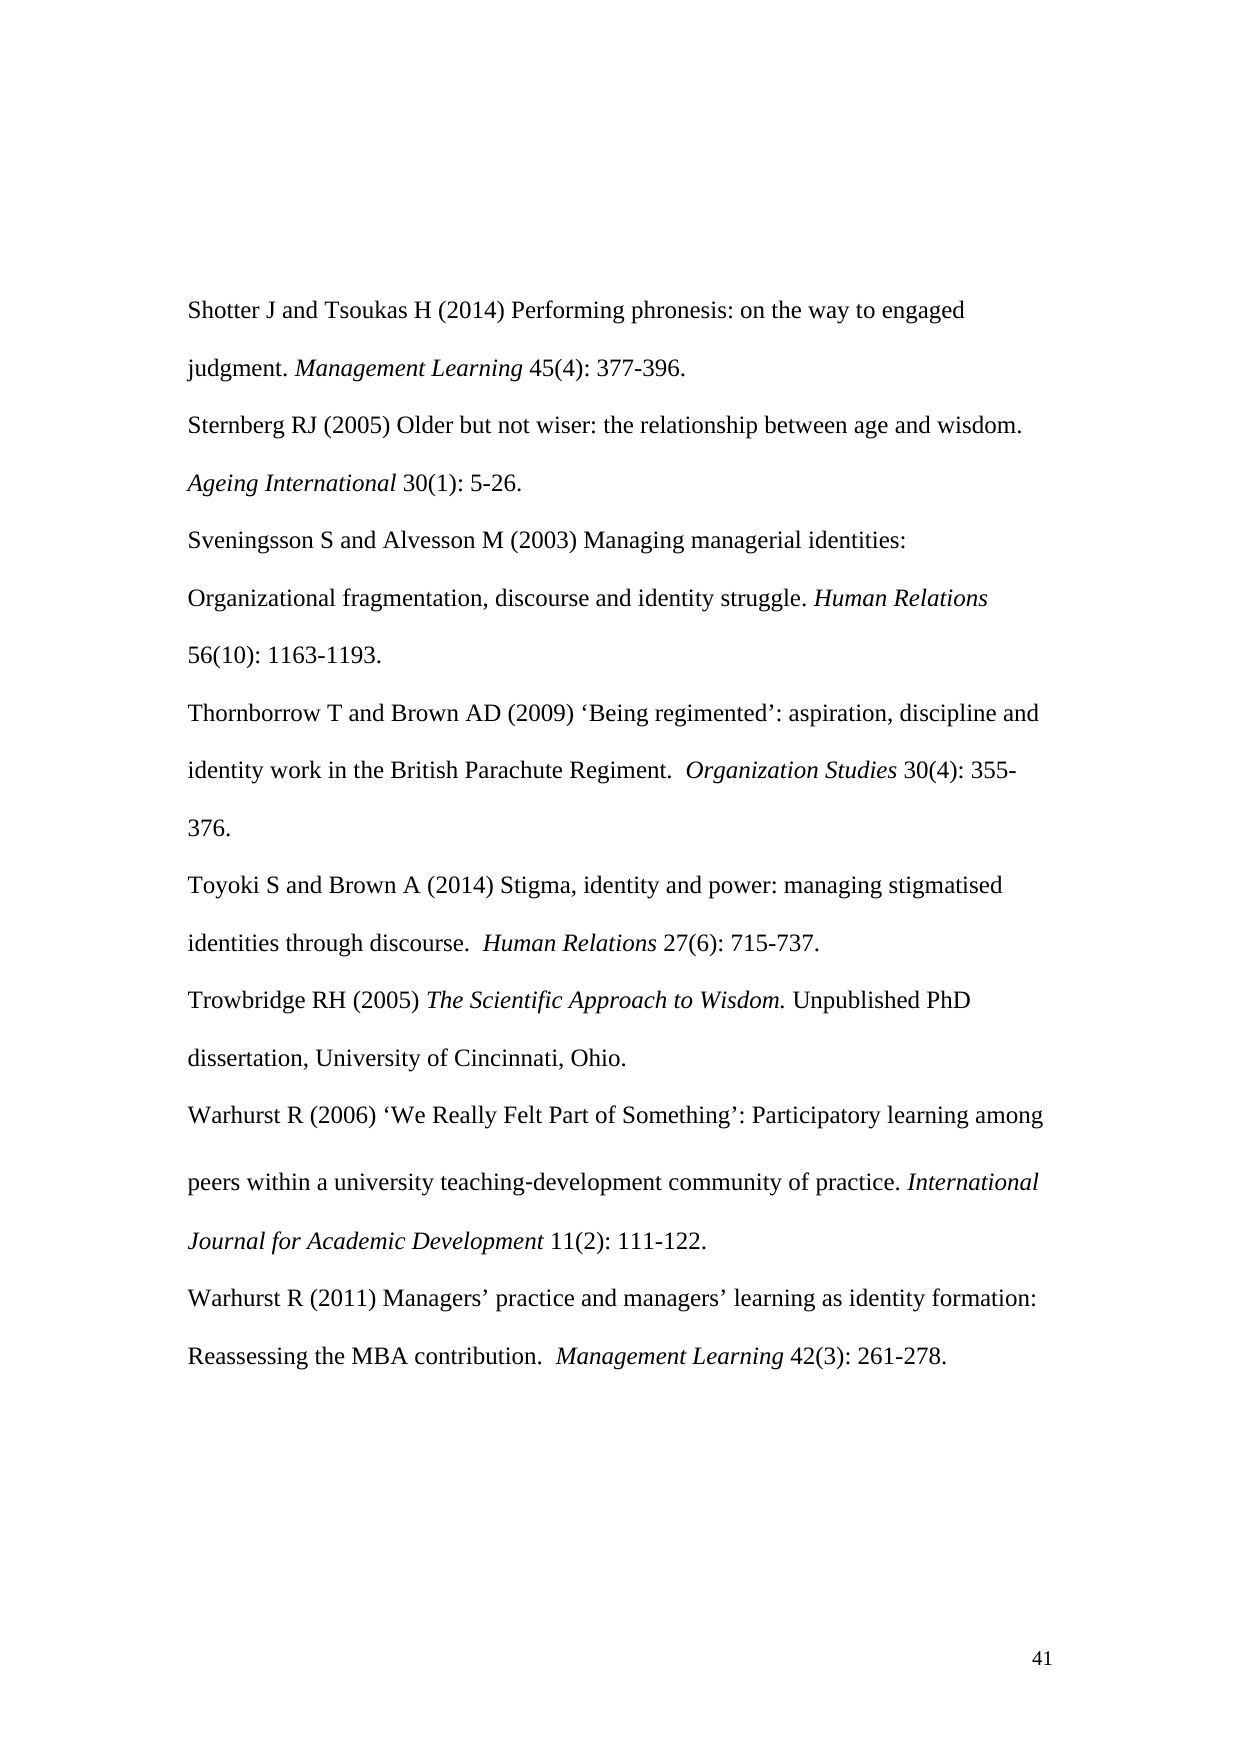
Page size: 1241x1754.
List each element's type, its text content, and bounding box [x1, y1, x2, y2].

text Sternberg RJ (2005) Older but not wiser: the relationship between age and wisdom. Ageing International 30(1): 5-26. [187, 410, 1053, 497]
text Toyoki S and Brown A (2014) Stigma, identity and power: managing stigmatised identities through discourse. Human Relations 27(6): 715-737. [187, 870, 1053, 957]
text Trowbridge RH (2005) The Scientific Approach to Wisdom. Unpublished PhD dissertation, University of Cincinnati, Ohio. [187, 985, 1053, 1072]
text Shotter J and Tsoukas H (2014) Performing phronesis: on the way to engaged judgment. Management Learning 45(4): 377-396. [187, 295, 1053, 382]
text Sveningsson S and Alvesson M (2003) Managing managerial identities: Organizational fragmentation, discourse and identity struggle. Human Relations 56(10): 1163-1193. [187, 525, 1053, 669]
text Warhurst R (2006) ‘We Really Felt Part of Something’: Participatory learning among peers within a university teaching‐development community of practice. International Journal for Academic Development 11(2): 111-122. [187, 1100, 1053, 1255]
text Thornborrow T and Brown AD (2009) ‘Being regimented’: aspiration, discipline and identity work in the British Parachute Regiment. Organization Studies 30(4): 355-376. [187, 698, 1053, 842]
text Warhurst R (2011) Managers’ practice and managers’ learning as identity formation: Reassessing the MBA contribution. Management Learning 42(3): 261-278. [187, 1283, 1053, 1370]
